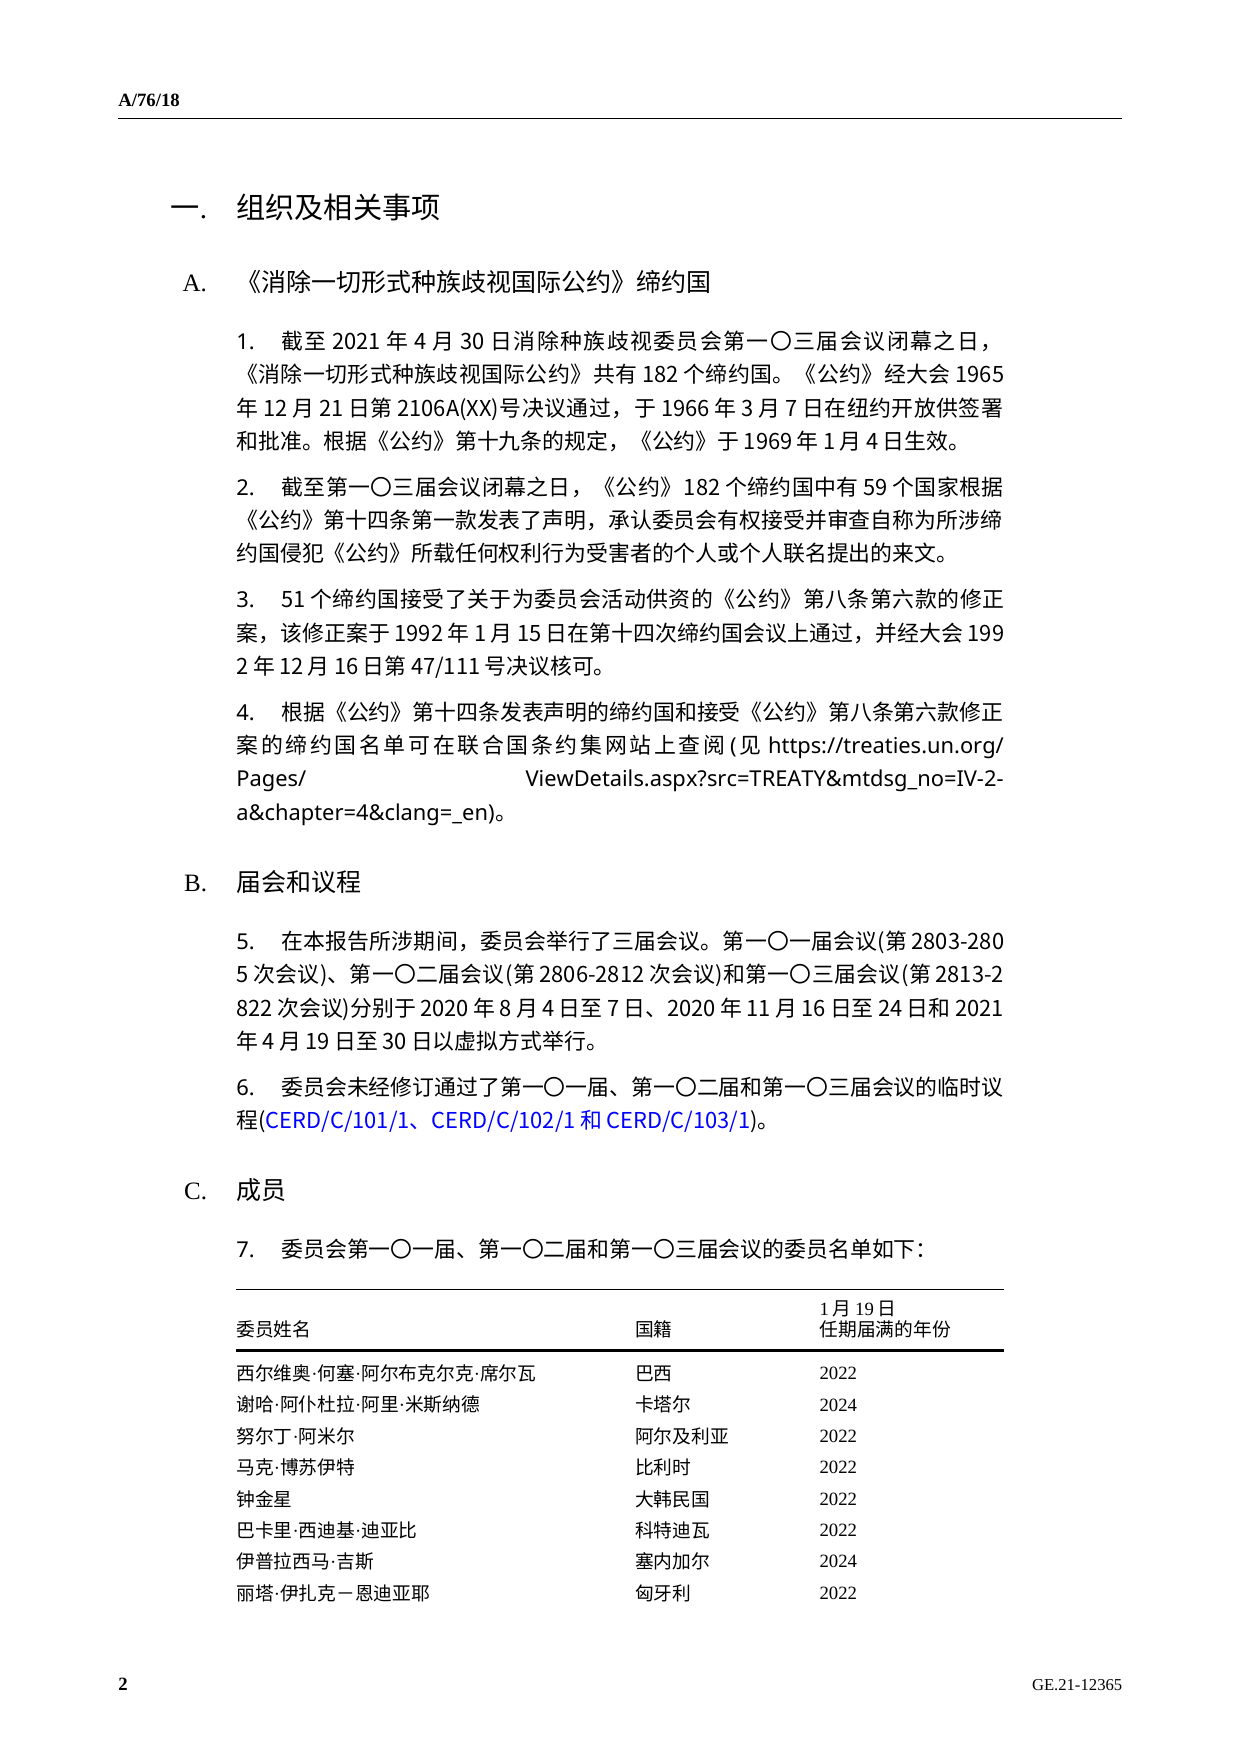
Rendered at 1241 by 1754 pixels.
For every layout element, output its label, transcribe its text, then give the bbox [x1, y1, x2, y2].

text 2. 截至第一〇三届会议闭幕之日，《公约》182个缔约国中有59个国家根据《公约》第十四条第一款发表了声明，承认委员会有权接受并审查自称为所涉缔约国侵犯《公约》所载任何权利行为受害者的个人或个人联名提出的来文。 [236, 468, 1004, 568]
table_header 国籍 [635, 1290, 819, 1349]
table_cell 2022 [819, 1511, 1004, 1543]
table_cell 丽塔·伊扎克－恩迪亚耶 [236, 1574, 635, 1605]
table_cell 匈牙利 [635, 1574, 819, 1605]
table_cell 阿尔及利亚 [635, 1417, 819, 1449]
table_cell 卡塔尔 [635, 1386, 819, 1417]
table_header 1月19日 任期届满的年份 [819, 1290, 1004, 1349]
table_cell 大韩民国 [635, 1480, 819, 1511]
table_cell 2022 [819, 1417, 1004, 1449]
table_cell 比利时 [635, 1449, 819, 1480]
text C. 成员 [118, 1173, 1004, 1206]
table_cell 巴卡里·西迪基·迪亚比 [236, 1511, 635, 1543]
table_cell 西尔维奥·何塞·阿尔布克尔克·席尔瓦 [236, 1355, 635, 1386]
text B. 届会和议程 [118, 864, 1004, 898]
text 5. 在本报告所涉期间，委员会举行了三届会议。第一〇一届会议(第2803-2805次会议)、第一〇二届会议(第2806-2812次会议)和第一〇三届会议(第2813-2822次会议)分别于2020年8月4日至7日、2020年11月16日至24日和2021年4月19日至30日以虚拟方式举行。 [236, 923, 1004, 1056]
table_cell 2022 [819, 1574, 1004, 1605]
table_cell 伊普拉西马·吉斯 [236, 1543, 635, 1574]
text 一. 组织及相关事项 [118, 185, 1004, 227]
text 7. 委员会第一〇一届、第一〇二届和第一〇三届会议的委员名单如下： [236, 1231, 1004, 1264]
table_cell 2022 [819, 1355, 1004, 1386]
text 1. 截至2021年4月30日消除种族歧视委员会第一〇三届会议闭幕之日，《消除一切形式种族歧视国际公约》共有182个缔约国。《公约》经大会1965年12月21日第2106A(XX)号决议通过，于1966年3月7日在纽约开放供签署和批准。根据《公约》第十九条的规定，《公约》于1969年1月4日生效。 [236, 323, 1004, 456]
table_cell 2022 [819, 1449, 1004, 1480]
text 6. 委员会未经修订通过了第一〇一届、第一〇二届和第一〇三届会议的临时议程(CERD/C/101/1、CERD/C/102/1和CERD/C/103/1)。 [236, 1068, 1004, 1135]
table_cell 塞内加尔 [635, 1543, 819, 1574]
table_header 委员姓名 [236, 1290, 635, 1349]
table_cell 2024 [819, 1543, 1004, 1574]
text A. 《消除一切形式种族歧视国际公约》缔约国 [118, 264, 1004, 298]
table_cell 2024 [819, 1386, 1004, 1417]
table_cell 马克·博苏伊特 [236, 1449, 635, 1480]
table_cell 2022 [819, 1480, 1004, 1511]
table_cell 努尔丁·阿米尔 [236, 1417, 635, 1449]
table_cell 钟金星 [236, 1480, 635, 1511]
table_cell 谢哈·阿仆杜拉·阿里·米斯纳德 [236, 1386, 635, 1417]
table_cell 巴西 [635, 1355, 819, 1386]
text 4. 根据《公约》第十四条发表声明的缔约国和接受《公约》第八条第六款修正案的缔约国名单可在联合国条约集网站上查阅(见https://treaties.un.org/Pages/ ViewDetails.aspx?src=TREATY&mtdsg_no=IV-2-a&chapter=4&clang=_en)。 [236, 693, 1004, 827]
table_cell 科特迪瓦 [635, 1511, 819, 1543]
text 3. 51个缔约国接受了关于为委员会活动供资的《公约》第八条第六款的修正案，该修正案于1992年1月15日在第十四次缔约国会议上通过，并经大会1992年12月16日第47/111号决议核可。 [236, 581, 1004, 681]
